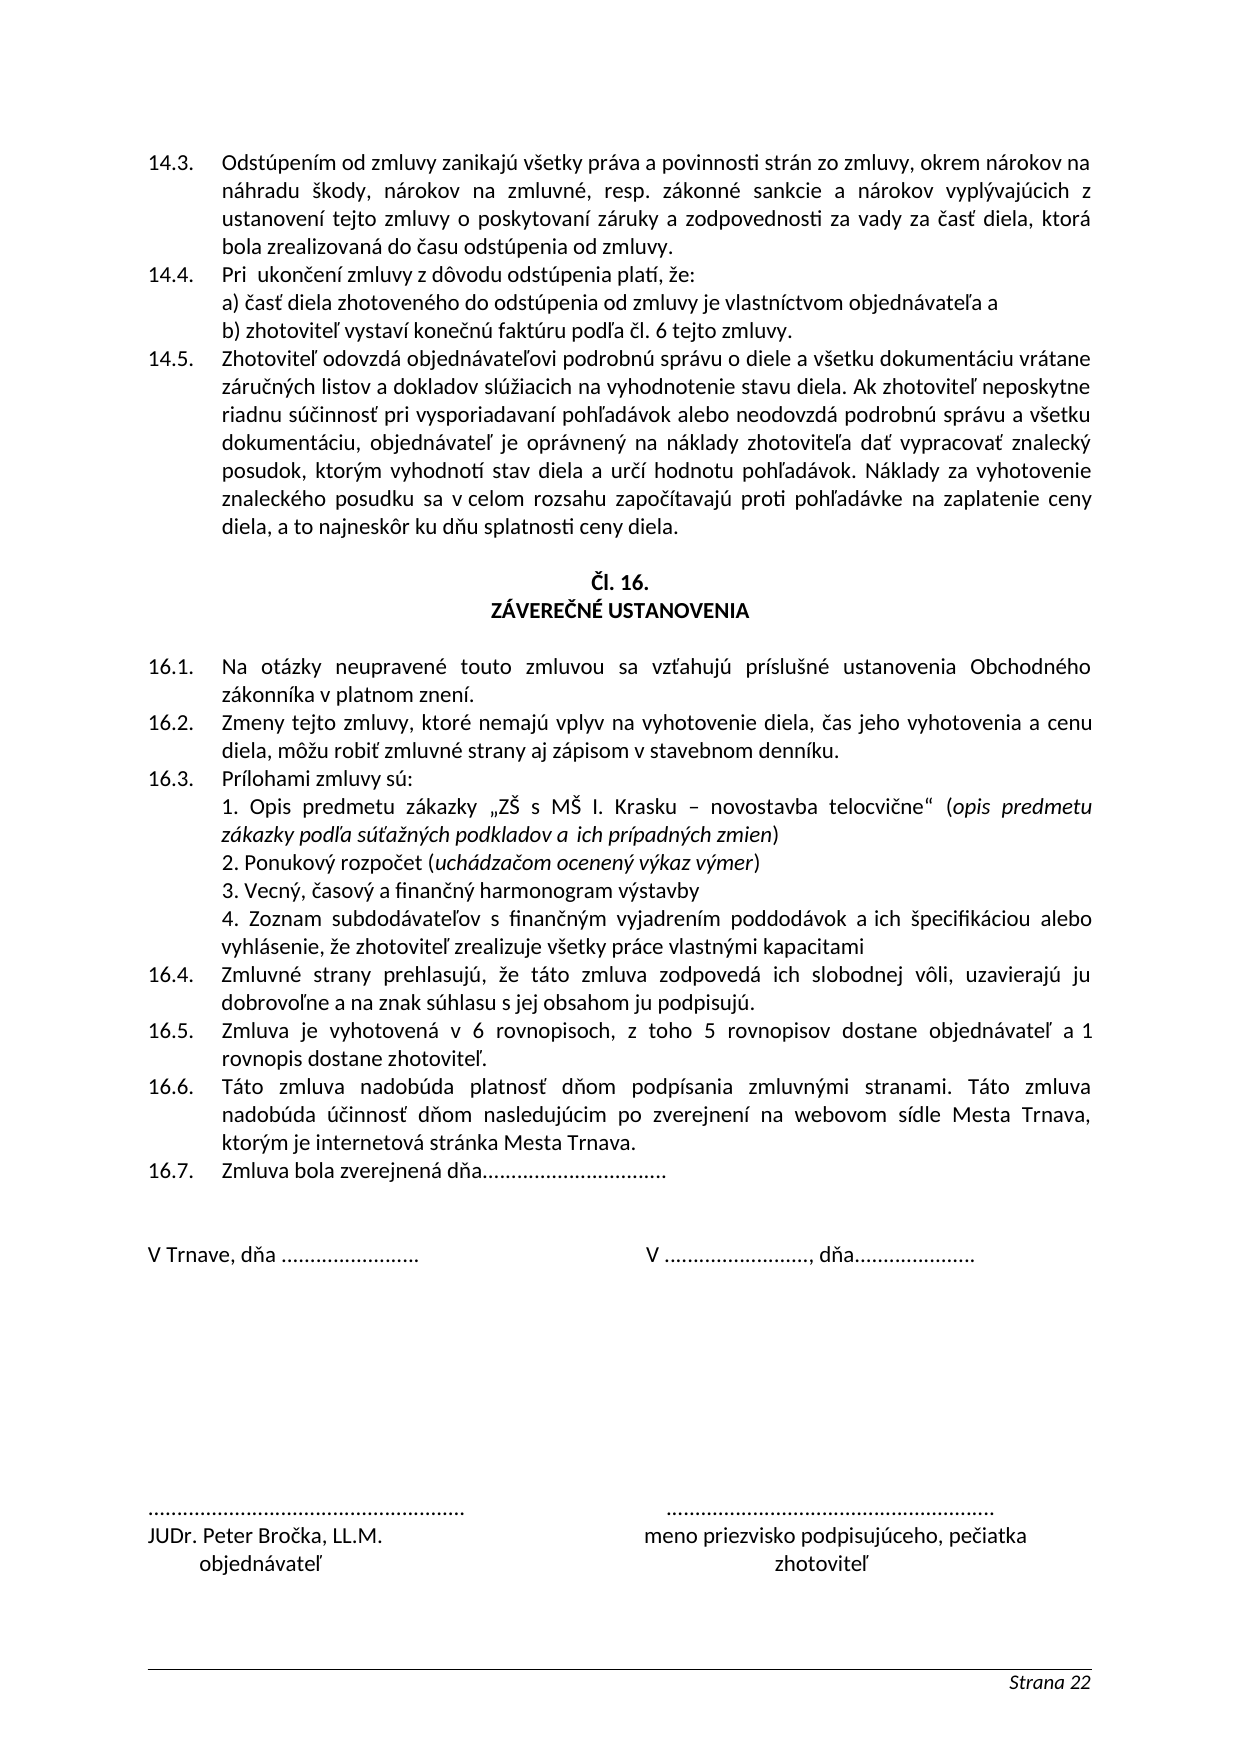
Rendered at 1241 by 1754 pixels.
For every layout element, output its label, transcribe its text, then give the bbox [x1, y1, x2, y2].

text 1. Opis predmetu zákazky „ZŠ s MŠ I. Krasku – novostavba telocvične“ (opis predmetu zákazky podľa súťažných podkladov a ich prípadných zmien) [221, 792, 1092, 848]
text 16.5. Zmluva je vyhotovená v 6 rovnopisoch, z toho 5 rovnopisov dostane objednávateľ a 1 rovnopis dostane zhotoviteľ. [148, 1016, 1092, 1072]
text 3. Vecný, časový a finančný harmonogram výstavby [148, 876, 1092, 904]
text V Trnave, dňa ........................ V ........................., dňa..................... [148, 1241, 1092, 1268]
text 16.2. Zmeny tejto zmluvy, ktoré nemajú vplyv na vyhotovenie diela, čas jeho vyhotovenia a cenu diela, môžu robiť zmluvné strany aj zápisom v stavebnom denníku. [148, 708, 1092, 764]
text 4. Zoznam subdodávateľov s finančným vyjadrením poddodávok a ich špecifikáciou alebo vyhlásenie, že zhotoviteľ zrealizuje všetky práce vlastnými kapacitami [221, 904, 1092, 960]
text 16.4. Zmluvné strany prehlasujú, že táto zmluva zodpovedá ich slobodnej vôli, uzavierajú ju dobrovoľne a na znak súhlasu s jej obsahom ju podpisujú. [148, 960, 1092, 1016]
text 2. Ponukový rozpočet (uchádzačom ocenený výkaz výmer) [148, 848, 1092, 876]
text 16.7. Zmluva bola zverejnená dňa................................ [148, 1156, 1092, 1184]
text JUDr. Peter Bročka, LL.M. meno priezvisko podpisujúceho, pečiatka [148, 1521, 1092, 1549]
text 14.5. Zhotoviteľ odovzdá objednávateľovi podrobnú správu o diele a všetku dokumentáciu vrátane záručných listov a dokladov slúžiacich na vyhodnotenie stavu diela. Ak zhotoviteľ neposkytne riadnu súčinnosť pri vysporiadavaní pohľadávok alebo neodovzdá podrobnú správu a všetku dokumentáciu, objednávateľ je oprávnený na náklady zhotoviteľa dať vypracovať znalecký posudok, ktorým vyhodnotí stav diela a určí hodnotu pohľadávok. Náklady za vyhotovenie znaleckého posudku sa v celom rozsahu započítavajú proti pohľadávke na zaplatenie ceny diela, a to najneskôr ku dňu splatnosti ceny diela. [148, 344, 1092, 540]
text Čl. 16. [148, 568, 1092, 596]
text 16.6. Táto zmluva nadobúda platnosť dňom podpísania zmluvnými stranami. Táto zmluva nadobúda účinnosť dňom nasledujúcim po zverejnení na webovom sídle Mesta Trnava, ktorým je internetová stránka Mesta Trnava. [148, 1072, 1092, 1156]
text b) zhotoviteľ vystaví konečnú faktúru podľa čl. 6 tejto zmluvy. [222, 316, 1092, 344]
text ....................................................... ......................................................... [148, 1493, 1092, 1521]
text 14.3. Odstúpením od zmluvy zanikajú všetky práva a povinnosti strán zo zmluvy, okrem nárokov na náhradu škody, nárokov na zmluvné, resp. zákonné sankcie a nárokov vyplývajúcich z ustanovení tejto zmluvy o poskytovaní záruky a zodpovednosti za vady za časť diela, ktorá bola zrealizovaná do času odstúpenia od zmluvy. [148, 148, 1092, 260]
text ZÁVEREČNÉ USTANOVENIA [148, 596, 1092, 624]
text a) časť diela zhotoveného do odstúpenia od zmluvy je vlastníctvom objednávateľa a [222, 288, 1092, 316]
text 16.1. Na otázky neupravené touto zmluvou sa vzťahujú príslušné ustanovenia Obchodného zákonníka v platnom znení. [148, 652, 1092, 708]
text 14.4. Pri ukončení zmluvy z dôvodu odstúpenia platí, že: [148, 260, 1092, 288]
text objednávateľ zhotoviteľ [148, 1549, 1092, 1577]
text 16.3. Prílohami zmluvy sú: [148, 764, 1092, 792]
